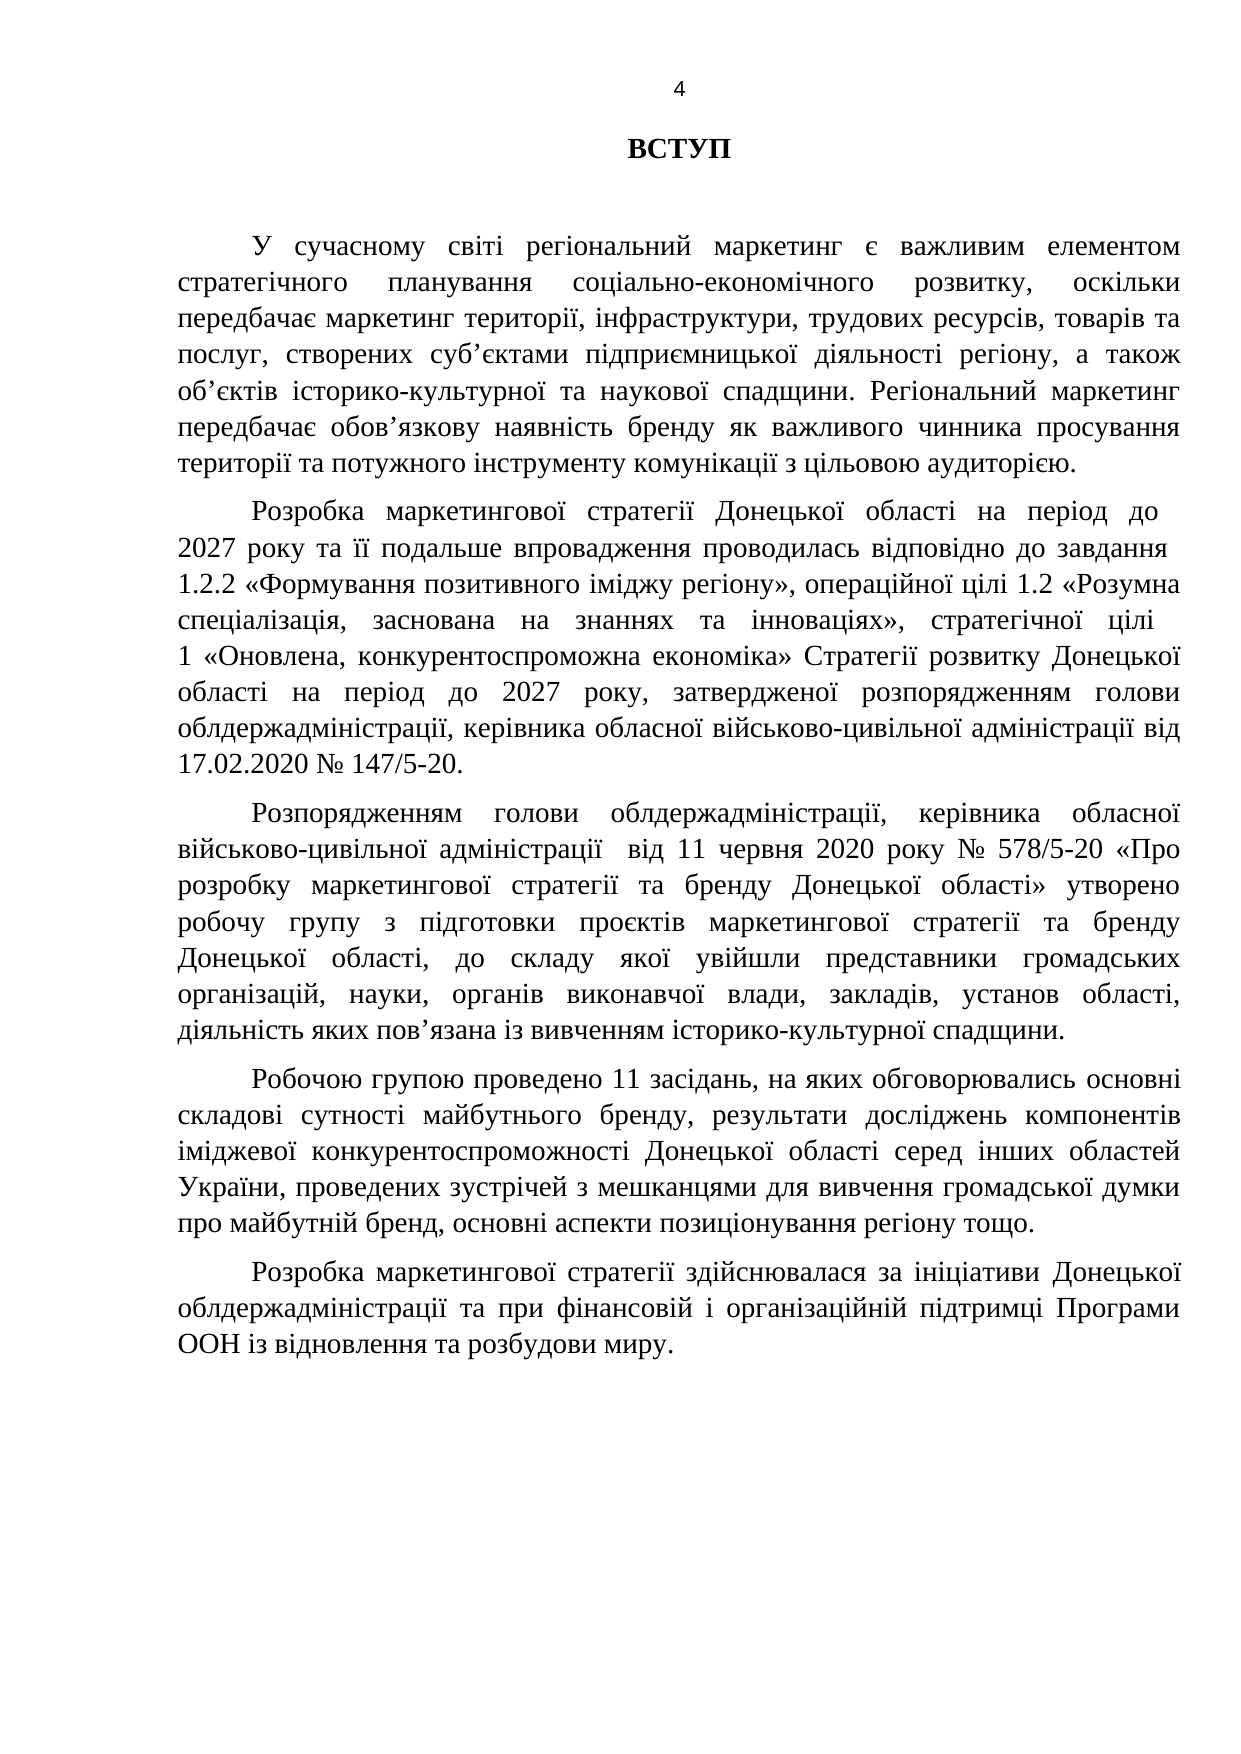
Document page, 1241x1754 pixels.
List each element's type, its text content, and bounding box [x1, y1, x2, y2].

text Розпорядженням голови облдержадміністрації, керівника обласної військово-цивільної адміністрації від 11 червня 2020 року № 578/5-20 «Про розробку маркетингової стратегії та бренду Донецької області» утворено робочу групу з підготовки проєктів маркетингової стратегії та бренду Донецької області, до складу якої увійшли представники громадських організацій, науки, органів виконавчої влади, закладів, установ області, діяльність яких пов’язана із вивченням історико-культурної спадщини. [177, 795, 1181, 1046]
text Розробка маркетингової стратегії здійснювалася за ініціативи Донецької облдержадміністрації та при фінансовій і організаційній підтримці Програми ООН із відновлення та розбудови миру. [177, 1254, 1181, 1360]
text У сучасному світі регіональний маркетинг є важливим елементом стратегічного планування соціально-економічного розвитку, оскільки передбачає маркетинг території, інфраструктури, трудових ресурсів, товарів та послуг, створених суб’єктами підприємницької діяльності регіону, а також об’єктів історико-культурної та наукової спадщини. Регіональний маркетинг передбачає обов’язкову наявність бренду як важливого чинника просування території та потужного інструменту комунікації з цільовою аудиторією. [177, 228, 1181, 478]
text ВСТУП [177, 131, 1181, 164]
text Розробка маркетингової стратегії Донецької області на період до 2027 року та її подальше впровадження проводилась відповідно до завдання 1.2.2 «Формування позитивного іміджу регіону», операційної цілі 1.2 «Розумна спеціалізація, заснована на знаннях та інноваціях», стратегічної цілі 1 «Оновлена, конкурентоспроможна економіка» Стратегії розвитку Донецької області на період до 2027 року, затвердженої розпорядженням голови облдержадміністрації, керівника обласної військово-цивільної адміністрації від 17.02.2020 № 147/5-20. [177, 493, 1181, 780]
text Робочою групою проведено 11 засідань, на яких обговорювались основні складові сутності майбутнього бренду, результати досліджень компонентів іміджевої конкурентоспроможності Донецької області серед інших областей України, проведених зустрічей з мешканцями для вивчення громадської думки про майбутній бренд, основні аспекти позиціонування регіону тощо. [177, 1061, 1181, 1239]
